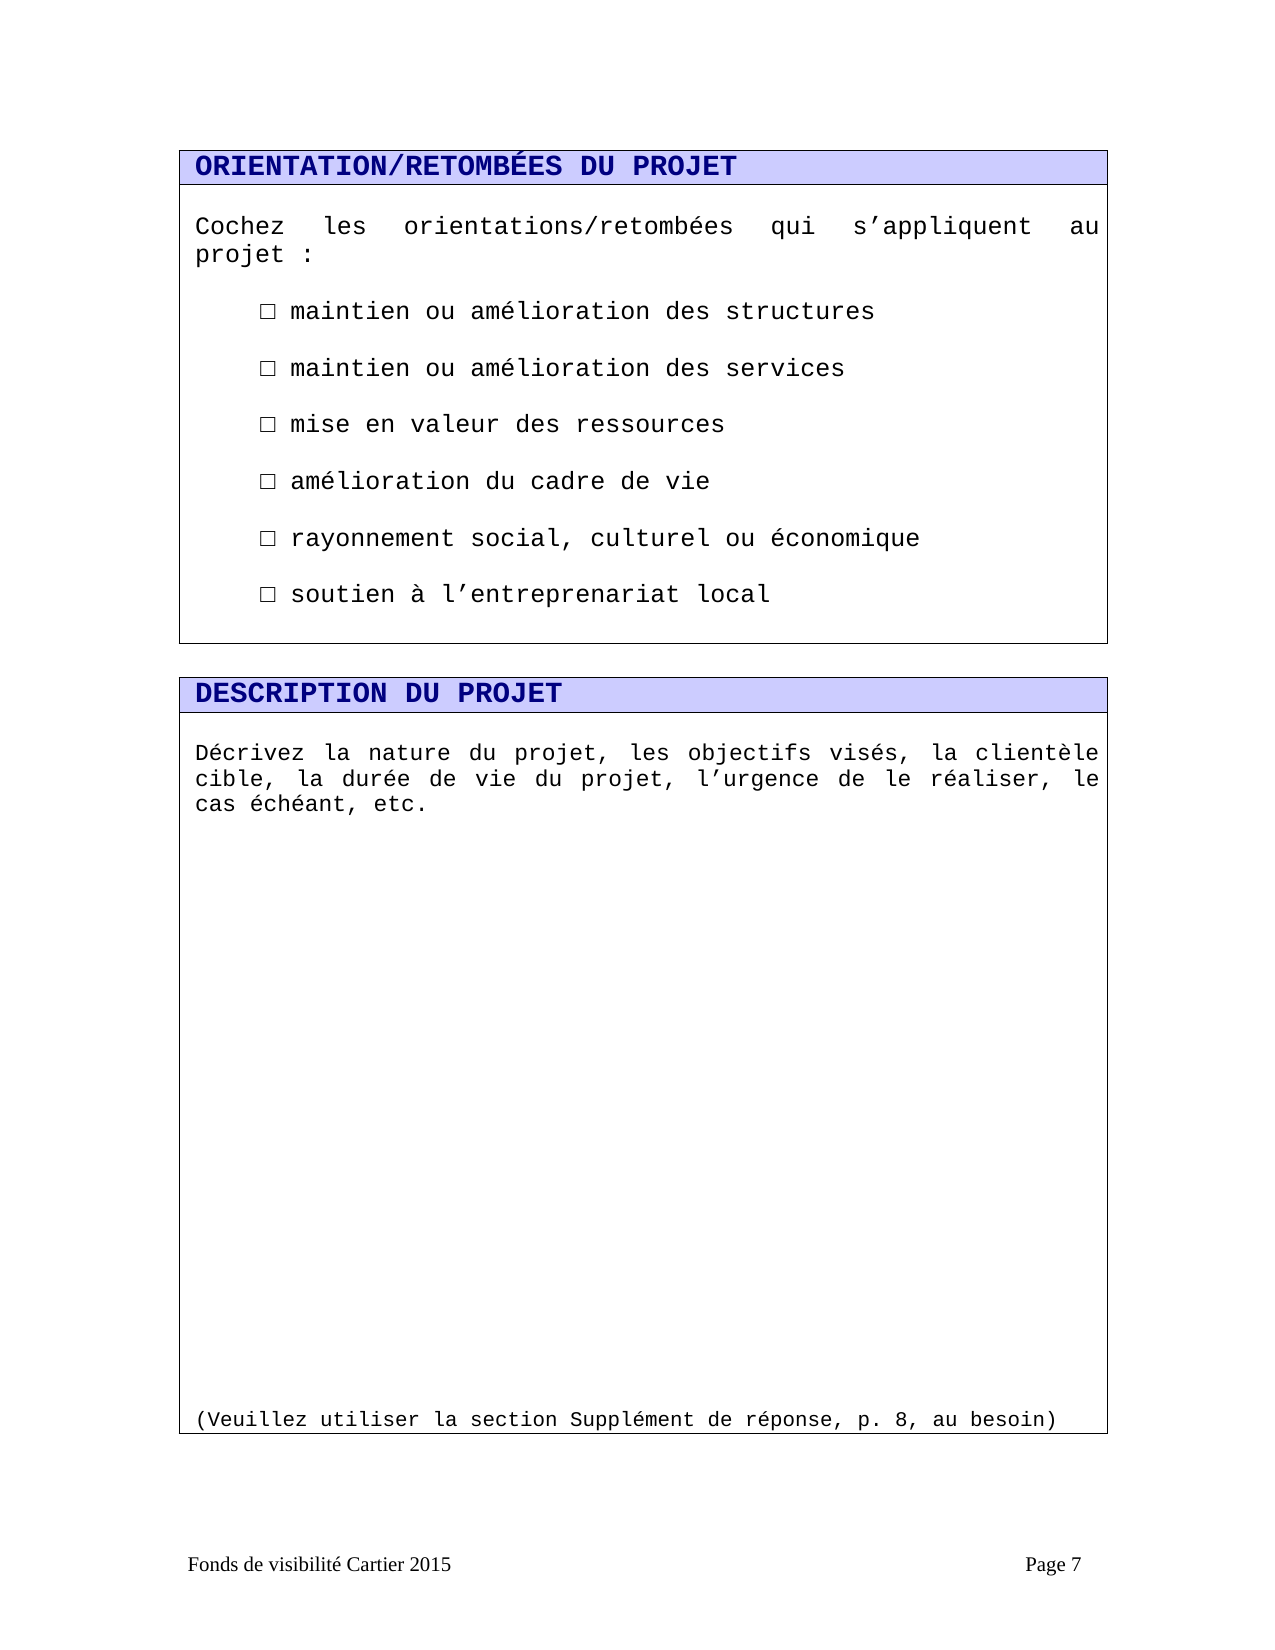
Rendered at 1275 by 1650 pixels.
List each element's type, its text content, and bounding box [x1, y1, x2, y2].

table_cell Cochez les orientations/retombées qui s’appliquent au projet : □ maintien ou amélioration des structures □ maintien ou amélioration des services □ mise en valeur des ressources □ amélioration du cadre de vie □ rayonnement social, culturel ou économique □ soutien à l’entreprenariat local [180, 185, 1107, 643]
table_header DESCRIPTION DU PROJET [180, 678, 1107, 712]
table_cell Décrivez la nature du projet, les objectifs visés, la clientèle cible, la durée de vie du projet, l’urgence de le réaliser, le cas échéant, etc. (Veuillez utiliser la section Supplément de réponse, p. 8, au besoin) [180, 713, 1107, 1432]
table_header ORIENTATION/RETOMBÉES DU PROJET [180, 151, 1107, 184]
